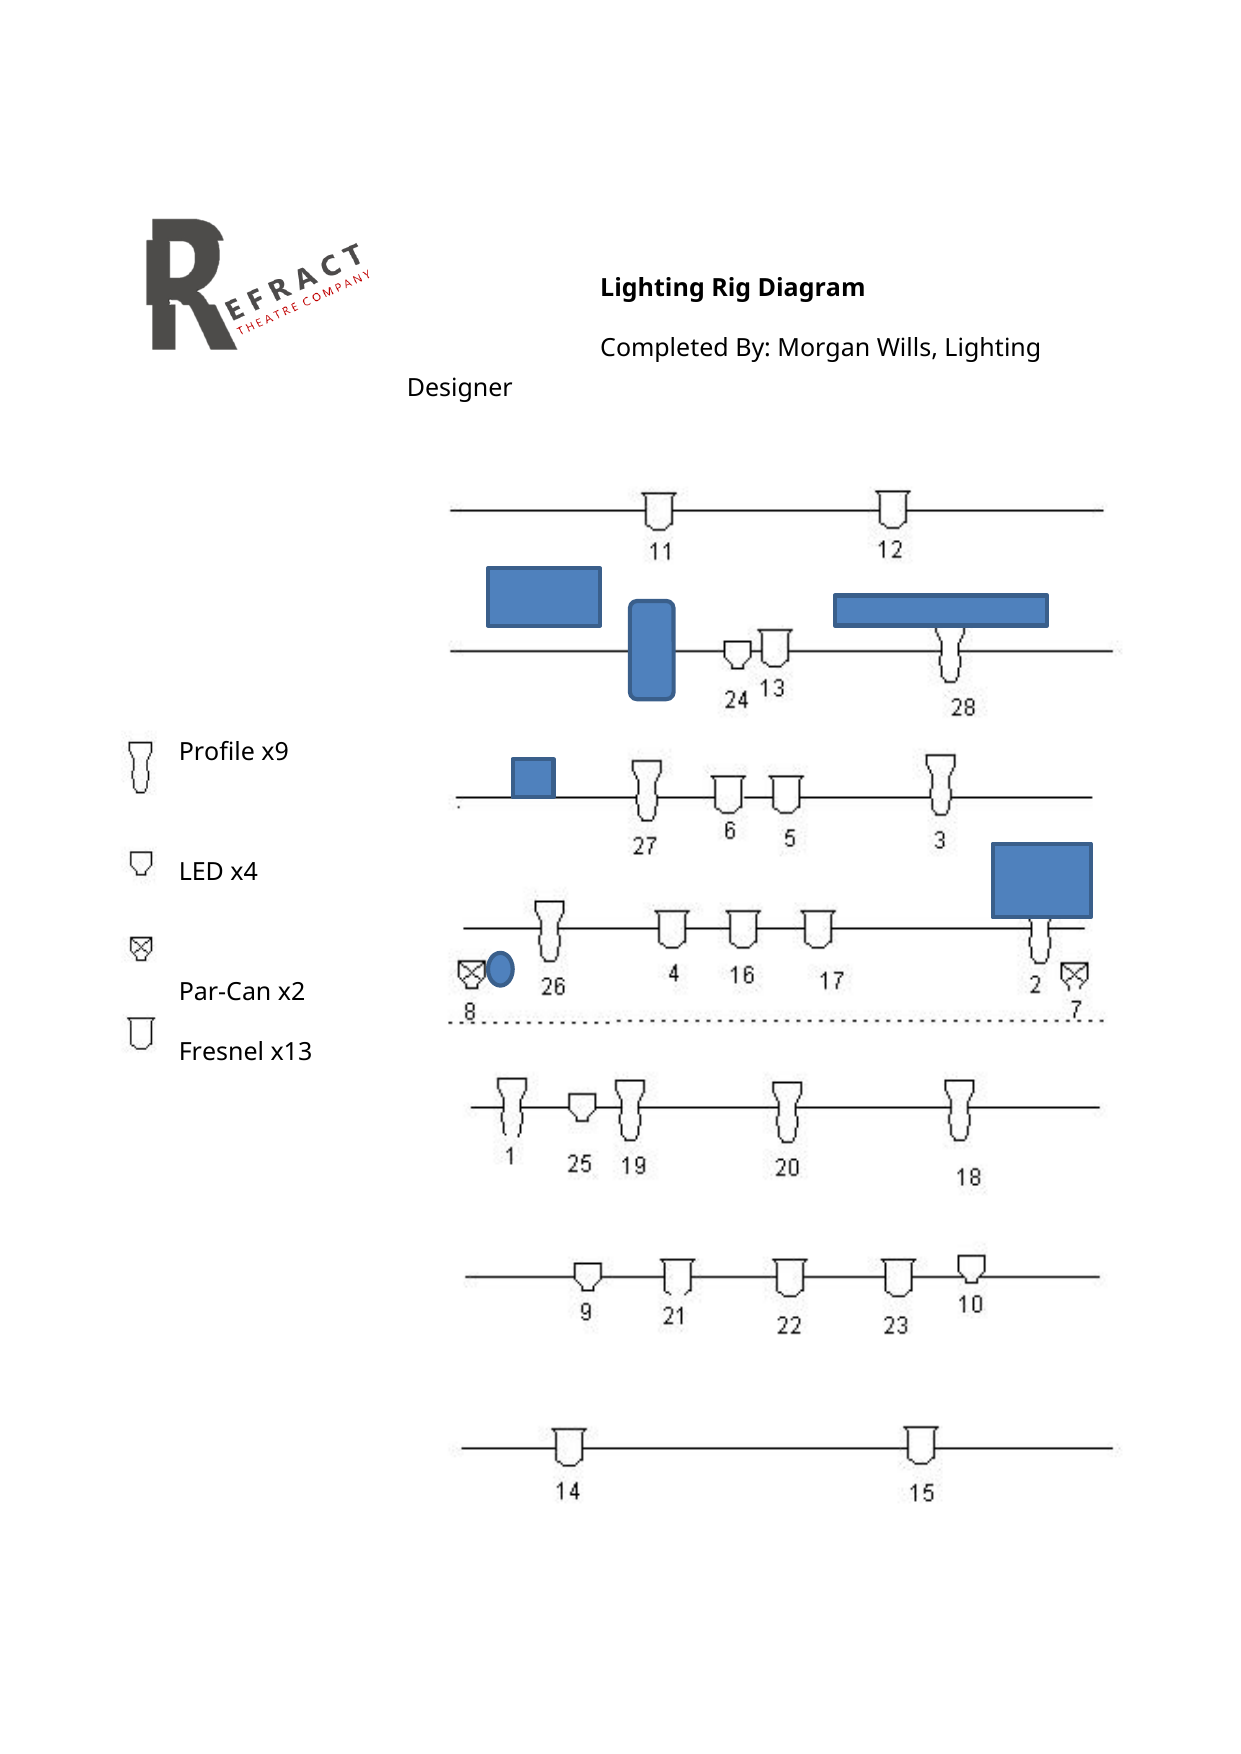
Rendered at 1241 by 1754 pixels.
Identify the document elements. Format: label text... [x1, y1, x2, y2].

picture [374, 410, 1220, 1754]
picture [87, 699, 199, 1074]
text Completed By: Morgan Wills, Lighting Designer [150, 330, 1090, 403]
text Lighting Rig Diagram [388, 270, 1090, 304]
picture [116, 209, 388, 371]
